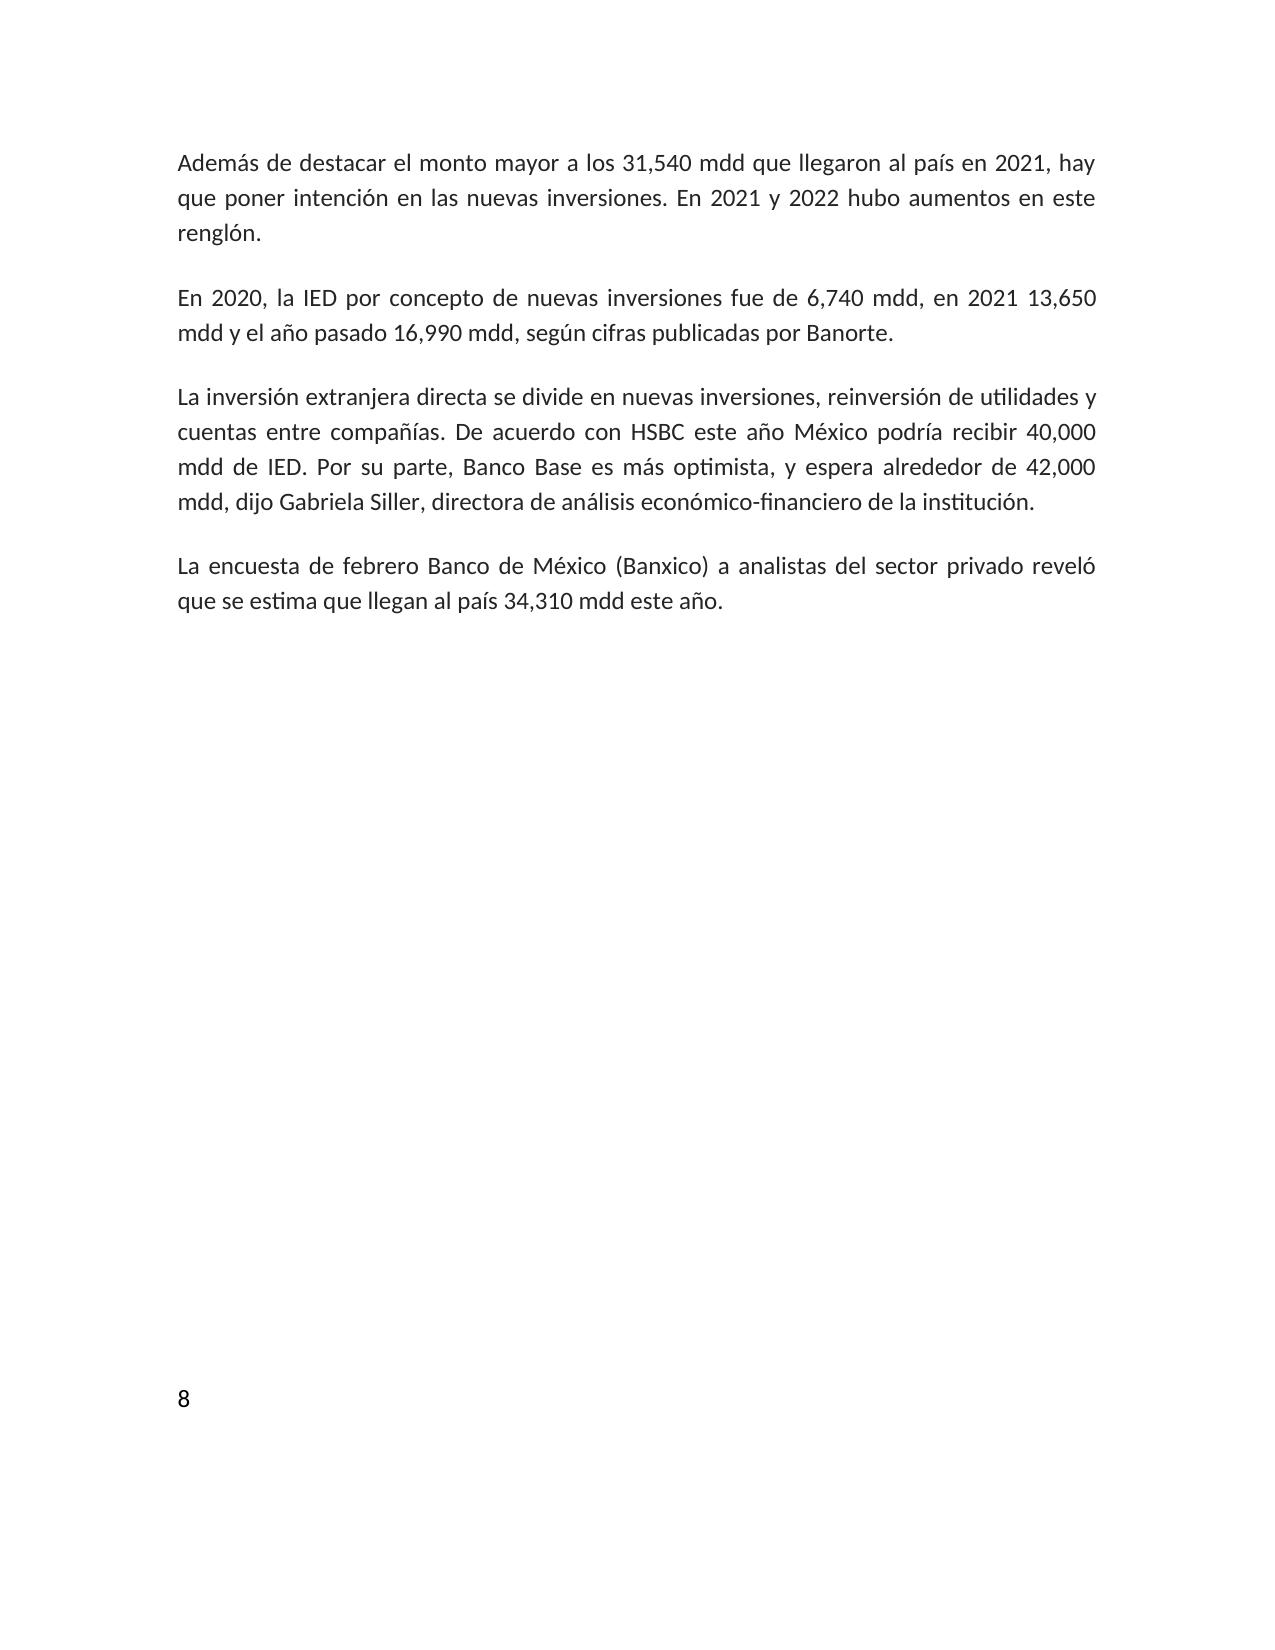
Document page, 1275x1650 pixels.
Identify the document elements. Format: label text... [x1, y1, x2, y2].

text La inversión extranjera directa se divide en nuevas inversiones, reinversión de utilidades y cuentas entre compañías. De acuerdo con HSBC este año México podría recibir 40,000 mdd de IED. Por su parte, Banco Base es más optimista, y espera alrededor de 42,000 mdd, dijo Gabriela Siller, directora de análisis económico-financiero de la institución. [177, 381, 1098, 516]
text La encuesta de febrero Banco de México (Banxico) a analistas del sector privado reveló que se estima que llegan al país 34,310 mdd este año. [177, 550, 1098, 616]
text Además de destacar el monto mayor a los 31,540 mdd que llegaron al país en 2021, hay que poner intención en las nuevas inversiones. En 2021 y 2022 hubo aumentos en este renglón. [177, 148, 1098, 248]
text En 2020, la IED por concepto de nuevas inversiones fue de 6,740 mdd, en 2021 13,650 mdd y el año pasado 16,990 mdd, según cifras publicadas por Banorte. [177, 282, 1098, 347]
